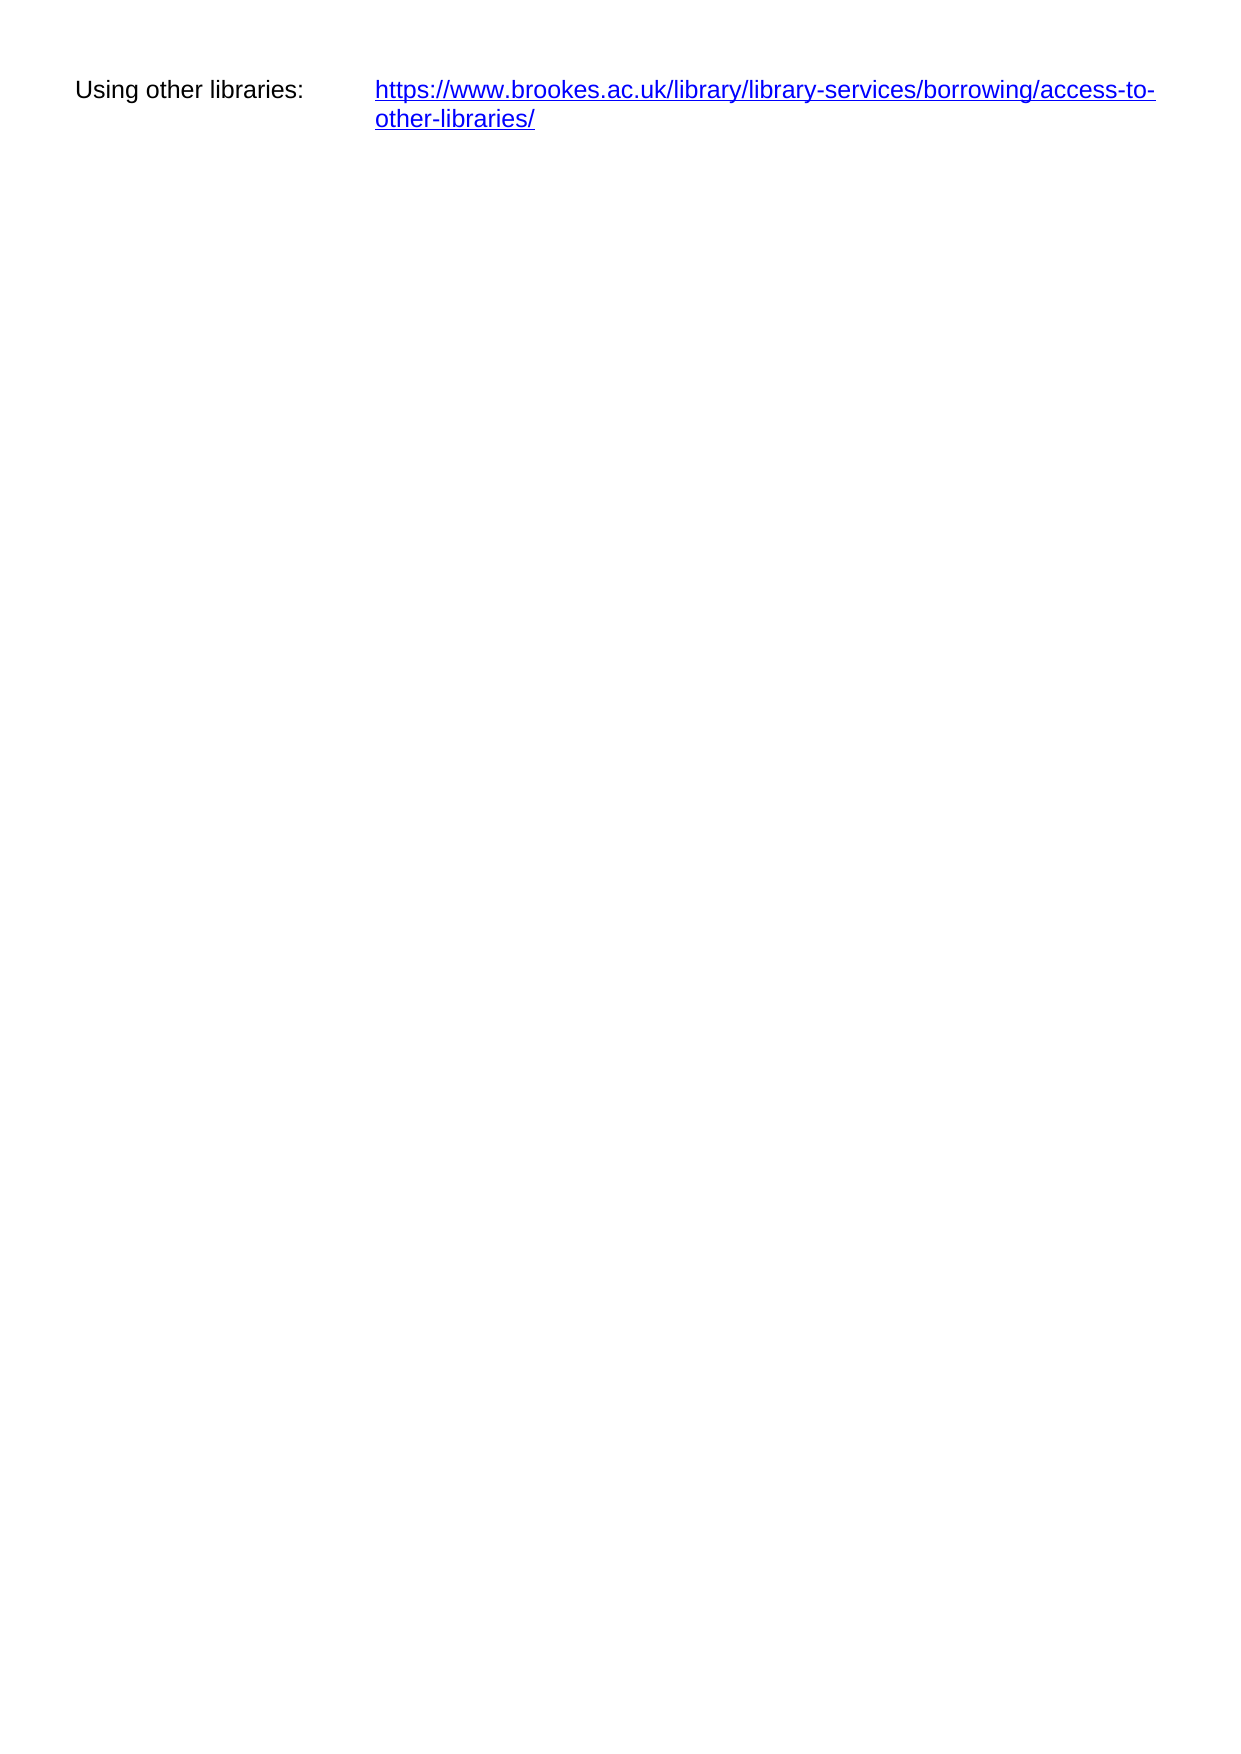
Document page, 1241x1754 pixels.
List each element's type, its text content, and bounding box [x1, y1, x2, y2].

text Using other libraries: https://www.brookes.ac.uk/library/library-services/borrowing/access-to-other-libraries/ [75, 75, 1165, 132]
